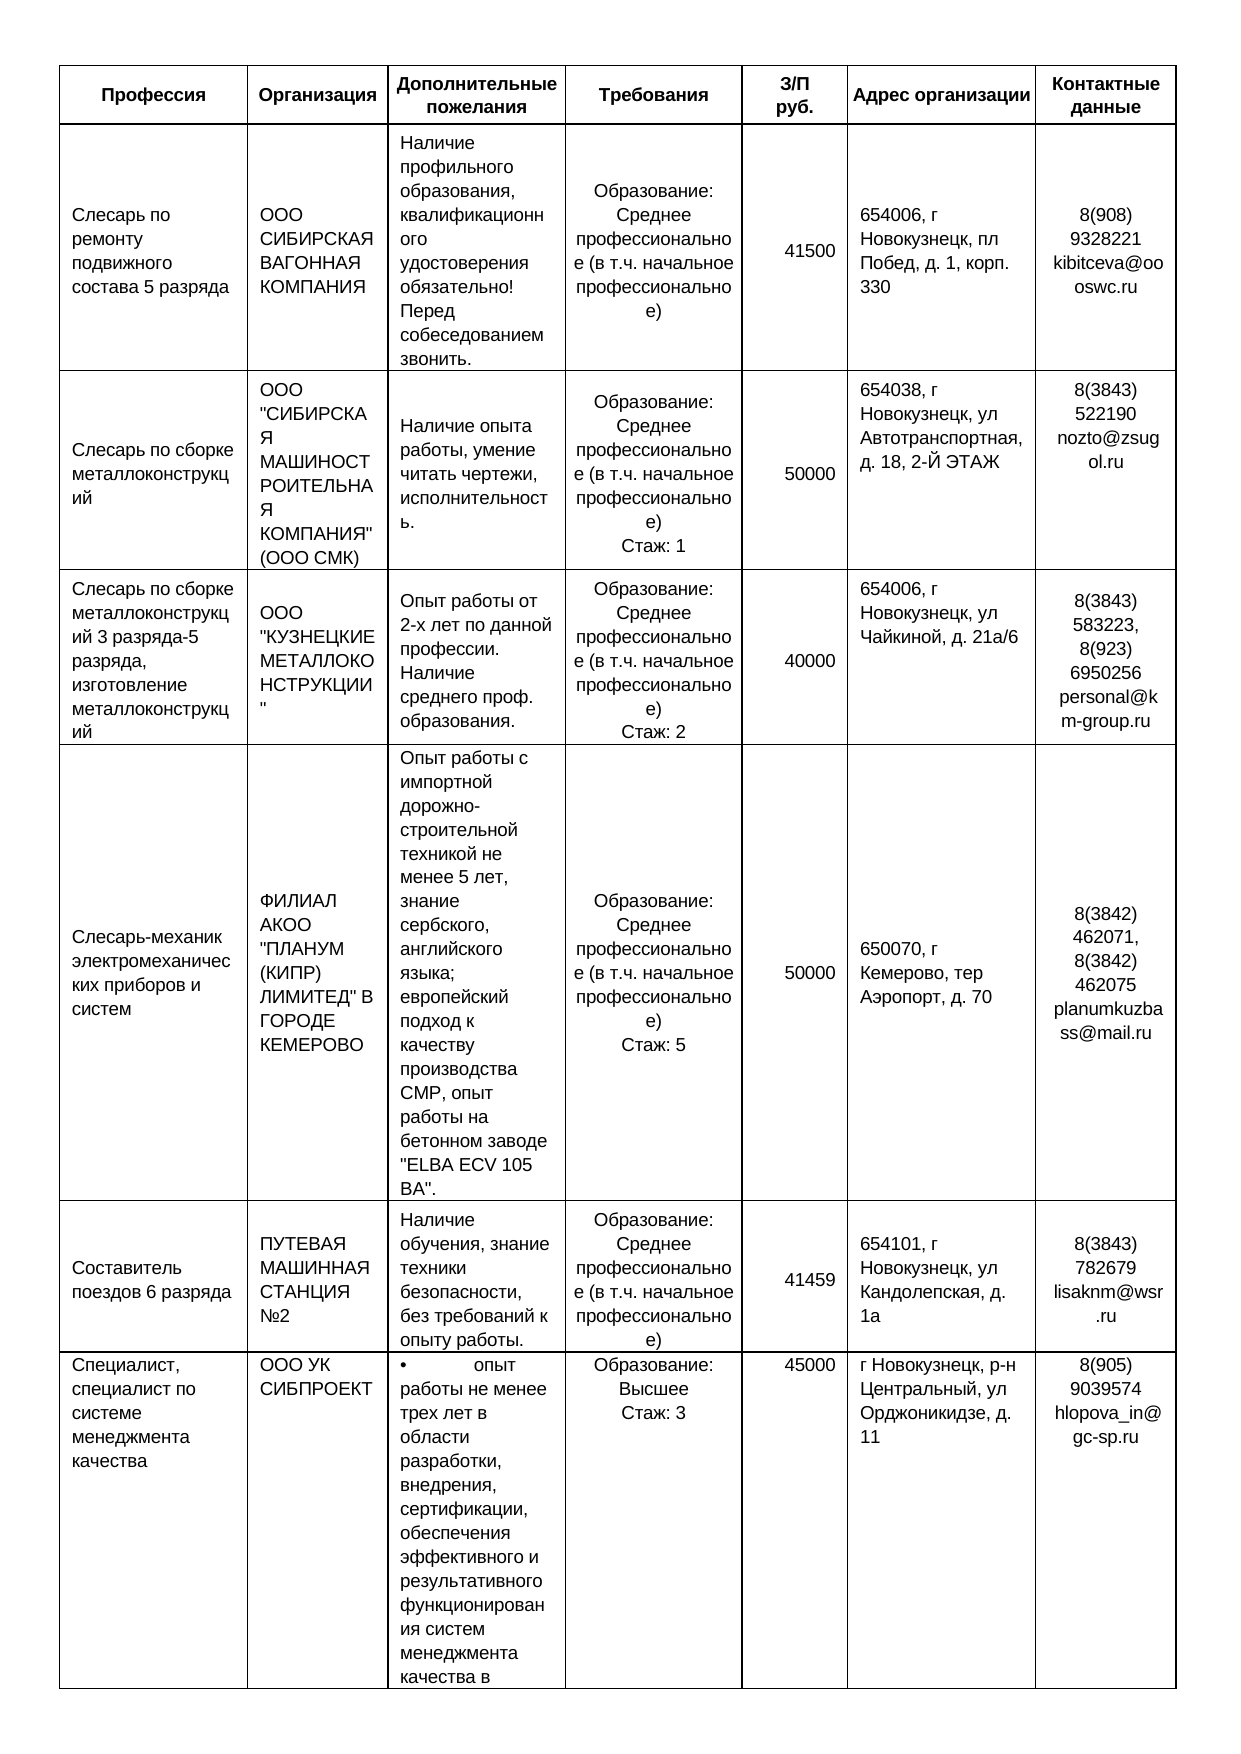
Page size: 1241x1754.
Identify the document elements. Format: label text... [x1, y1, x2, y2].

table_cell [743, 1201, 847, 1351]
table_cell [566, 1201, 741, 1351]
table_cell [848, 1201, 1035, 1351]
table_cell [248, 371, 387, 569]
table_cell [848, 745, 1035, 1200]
table_header З/П руб. [743, 66, 847, 123]
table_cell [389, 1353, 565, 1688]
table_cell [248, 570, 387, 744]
table_header Требования [566, 66, 741, 123]
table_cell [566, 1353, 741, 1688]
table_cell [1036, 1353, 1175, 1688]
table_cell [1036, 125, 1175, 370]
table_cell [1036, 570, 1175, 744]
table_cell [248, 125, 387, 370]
table_header Контактные данные [1036, 66, 1175, 123]
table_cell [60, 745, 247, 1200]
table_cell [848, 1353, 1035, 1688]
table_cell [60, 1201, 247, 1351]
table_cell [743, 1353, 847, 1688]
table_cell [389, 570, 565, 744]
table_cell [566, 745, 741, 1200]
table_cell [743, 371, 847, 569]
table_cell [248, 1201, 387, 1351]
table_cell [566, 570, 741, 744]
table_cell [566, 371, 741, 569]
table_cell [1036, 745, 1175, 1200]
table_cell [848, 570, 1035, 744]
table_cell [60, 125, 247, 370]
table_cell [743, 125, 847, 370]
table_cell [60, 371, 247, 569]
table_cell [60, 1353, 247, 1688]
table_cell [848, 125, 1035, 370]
table_header Адрес организации [848, 66, 1035, 123]
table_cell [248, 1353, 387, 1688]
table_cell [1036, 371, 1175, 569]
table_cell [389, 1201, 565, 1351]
table_header Профессия [60, 66, 247, 123]
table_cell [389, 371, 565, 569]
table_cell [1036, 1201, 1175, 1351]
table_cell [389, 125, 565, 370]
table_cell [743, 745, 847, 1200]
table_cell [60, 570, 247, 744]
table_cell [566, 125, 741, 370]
table_header Организация [248, 66, 387, 123]
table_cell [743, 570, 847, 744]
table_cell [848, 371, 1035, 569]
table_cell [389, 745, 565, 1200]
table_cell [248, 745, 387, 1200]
table_header Дополнительные пожелания [389, 66, 565, 123]
